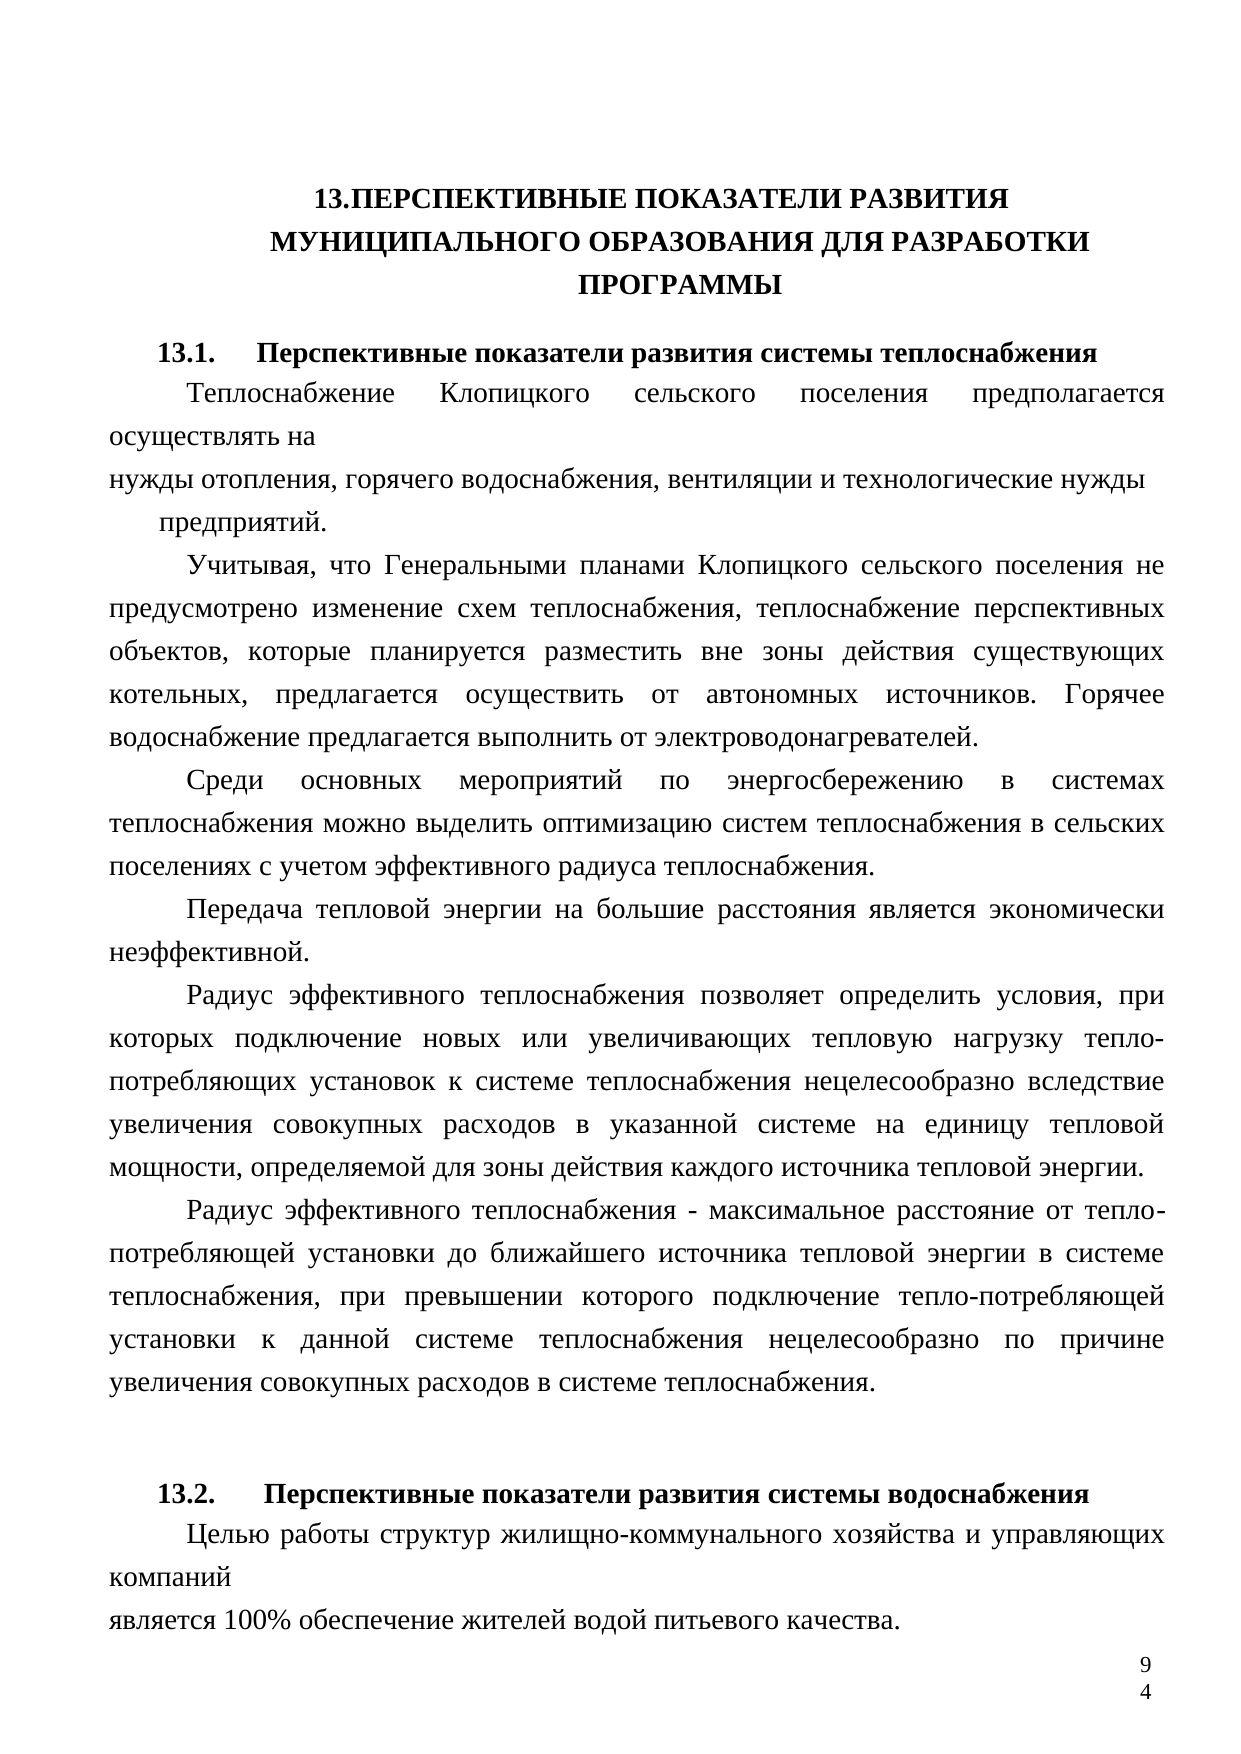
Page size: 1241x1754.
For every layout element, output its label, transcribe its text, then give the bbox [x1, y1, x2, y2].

text Передача тепловой энергии на большие расстояния является экономически неэффективной. [109, 884, 1166, 970]
list ПЕРСПЕКТИВНЫЕ ПОКАЗАТЕЛИ РАЗВИТИЯ МУНИЦИПАЛЬНОГО ОБРАЗОВАНИЯ ДЛЯ РАЗРАБОТКИ ПРОГРАММЫ [157, 174, 1166, 303]
list Перспективные показатели развития системы водоснабжения [157, 1481, 1166, 1509]
text Теплоснабжение Клопицкого сельского поселения предполагается осуществлять на [109, 368, 1166, 454]
list Перспективные показатели развития системы теплоснабжения [157, 340, 1166, 368]
text Среди основных мероприятий по энергосбережению в системах теплоснабжения можно выделить оптимизацию систем теплоснабжения в сельских поселениях с учетом эффективного радиуса теплоснабжения. [109, 755, 1166, 884]
text Радиус эффективного теплоснабжения - максимальное расстояние от теплопотребляющей установки до ближайшего источника тепловой энергии в системе теплоснабжения, при превышении которого подключение тепло-потребляющей установки к данной системе теплоснабжения нецелесообразно по причине увеличения совокупных расходов в системе теплоснабжения. [109, 1185, 1166, 1400]
text Радиус эффективного теплоснабжения позволяет определить условия, при которых подключение новых или увеличивающих тепловую нагрузку тепло-потребляющих установок к системе теплоснабжения нецелесообразно вследствие увеличения совокупных расходов в указанной системе на единицу тепловой мощности, определяемой для зоны действия каждого источника тепловой энергии. [109, 970, 1166, 1185]
text Учитывая, что Генеральными планами Клопицкого сельского поселения не предусмотрено изменение схем теплоснабжения, теплоснабжение перспективных объектов, которые планируется разместить вне зоны действия существующих котельных, предлагается осуществить от автономных источников. Горячее водоснабжение предлагается выполнить от электроводонагревателей. [109, 540, 1166, 755]
text Целью работы структур жилищно-коммунального хозяйства и управляющих компаний [109, 1509, 1166, 1595]
text нужды отопления, горячего водоснабжения, вентиляции и технологические нужды предприятий. [109, 454, 1166, 540]
text является 100% обеспечение жителей водой питьевого качества. [109, 1595, 1166, 1638]
